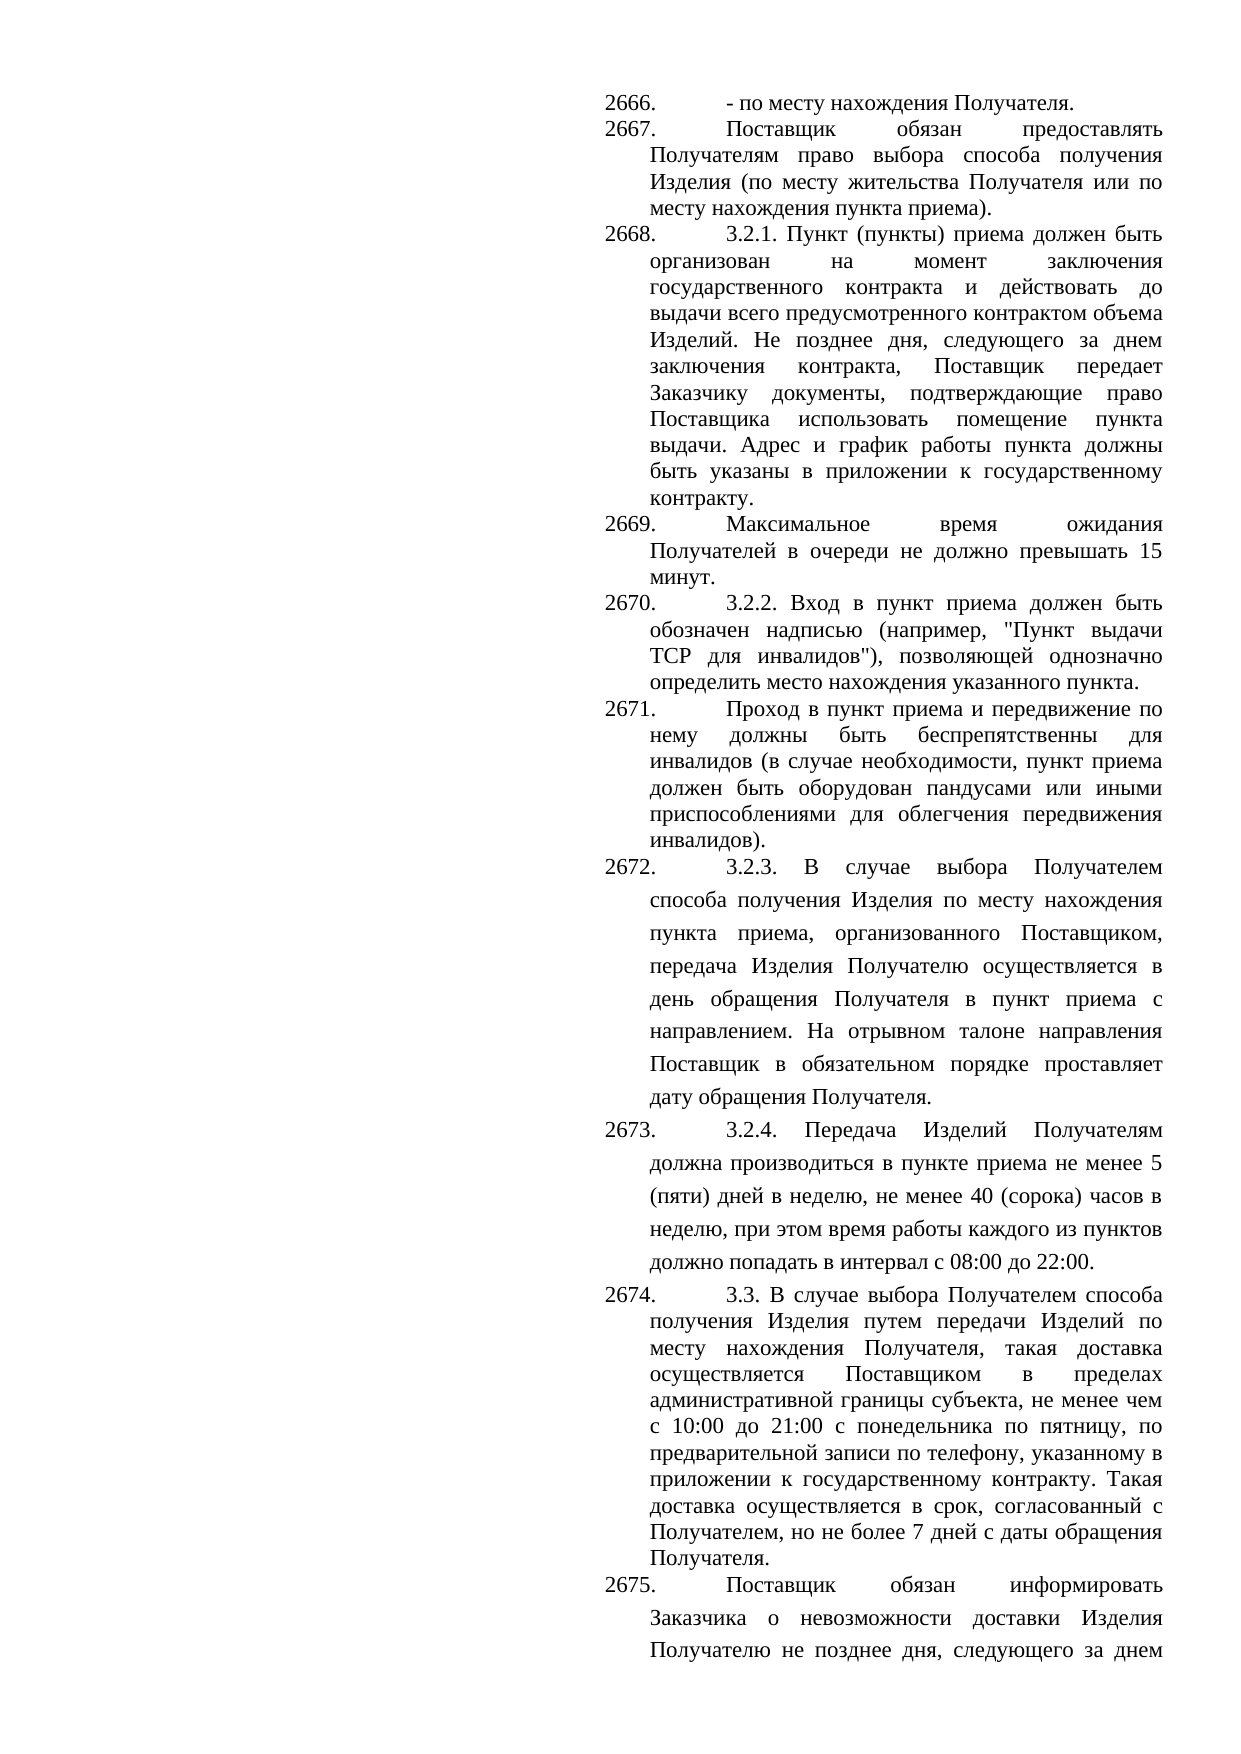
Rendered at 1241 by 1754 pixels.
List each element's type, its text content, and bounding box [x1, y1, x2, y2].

text 3.2.3. В случае выбора Получателем способа получения Изделия по месту нахождения пункта приема, организованного Поставщиком, передача Изделия Получателю осуществляется в день обращения Получателя в пункт приема с направлением. На отрывном талоне направления Поставщик в обязательном порядке проставляет дату обращения Получателя. [604, 853, 1163, 1110]
text 3.3. В случае выбора Получателем способа получения Изделия путем передачи Изделий по месту нахождения Получателя, такая доставка осуществляется Поставщиком в пределах административной границы субъекта, не менее чем с 10:00 до 21:00 с понедельника по пятницу, по предварительной записи по телефону, указанному в приложении к государственному контракту. Такая доставка осуществляется в срок, согласованный с Получателем, но не более 7 дней с даты обращения Получателя. [604, 1281, 1163, 1571]
text 3.2.1. Пункт (пункты) приема должен быть организован на момент заключения государственного контракта и действовать до выдачи всего предусмотренного контрактом объема Изделий. Не позднее дня, следующего за днем заключения контракта, Поставщик передает Заказчику документы, подтверждающие право Поставщика использовать помещение пункта выдачи. Адрес и график работы пункта должны быть указаны в приложении к государственному контракту. [604, 220, 1163, 510]
text 3.2.2. Вход в пункт приема должен быть обозначен надписью (например, "Пункт выдачи ТСР для инвалидов"), позволяющей однозначно определить место нахождения указанного пункта. [604, 589, 1163, 695]
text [604, 1571, 1163, 1663]
text Поставщик обязан предоставлять Получателям право выбора способа получения Изделия (по месту жительства Получателя или по месту нахождения пункта приема). [604, 115, 1163, 220]
text - по месту нахождения Получателя. [604, 89, 1163, 115]
text Максимальное время ожидания Получателей в очереди не должно превышать 15 минут. [604, 510, 1163, 589]
text 3.2.4. Передача Изделий Получателям должна производиться в пункте приема не менее 5 (пяти) дней в неделю, не менее 40 (сорока) часов в неделю, при этом время работы каждого из пунктов должно попадать в интервал с 08:00 до 22:00. [604, 1116, 1163, 1274]
text Проход в пункт приема и передвижение по нему должны быть беспрепятственны для инвалидов (в случае необходимости, пункт приема должен быть оборудован пандусами или иными приспособлениями для облегчения передвижения инвалидов). [604, 695, 1163, 853]
